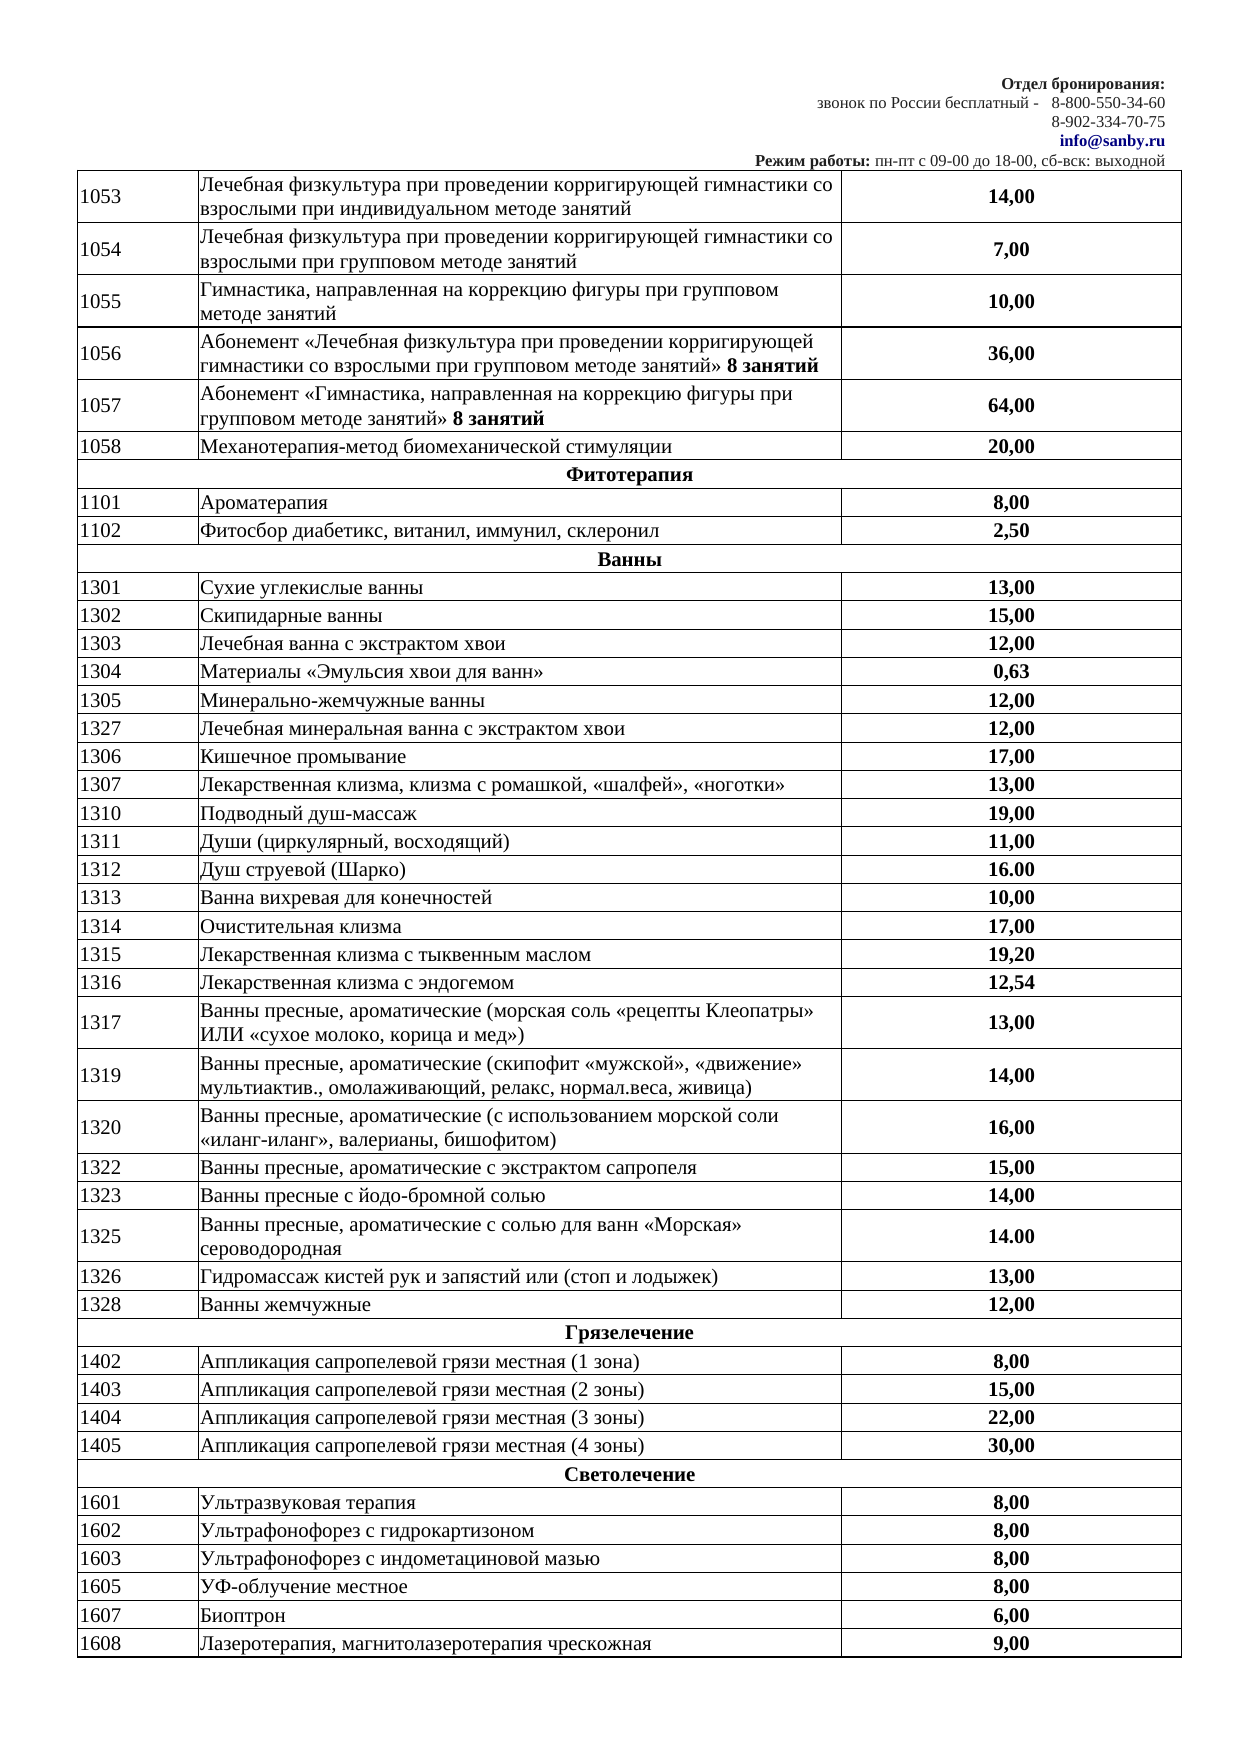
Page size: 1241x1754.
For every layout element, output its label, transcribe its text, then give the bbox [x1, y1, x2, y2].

table_cell Душ струевой (Шарко) [199, 856, 841, 883]
table_cell 1310 [78, 799, 198, 826]
table_cell 1602 [78, 1516, 198, 1543]
table_cell 1056 [78, 328, 198, 379]
table_cell 1301 [78, 573, 198, 600]
table_cell Ванны пресные, ароматические с экстрактом сапропеля [199, 1154, 841, 1181]
table_cell 10,00 [842, 884, 1181, 911]
table_cell 17,00 [842, 743, 1181, 770]
table_cell 1317 [78, 997, 198, 1048]
table_cell 1328 [78, 1291, 198, 1318]
table_cell Абонемент «Лечебная физкультура при проведении корригирующей гимнастики со взрослыми при групповом методе занятий» 8 занятий [199, 328, 841, 379]
table_cell 10,00 [842, 275, 1181, 326]
table_cell 1601 [78, 1488, 198, 1515]
table_cell Скипидарные ванны [199, 601, 841, 629]
table_cell 1320 [78, 1101, 198, 1152]
table_cell Ультразвуковая терапия [199, 1488, 841, 1515]
table_cell Лечебная ванна с экстрактом хвои [199, 630, 841, 657]
table_cell Ванны жемчужные [199, 1291, 841, 1318]
table_cell Минерально-жемчужные ванны [199, 686, 841, 713]
table_cell Фитосбор диабетикс, витанил, иммунил, склеронил [199, 517, 841, 544]
table_cell 8,00 [842, 1573, 1181, 1600]
table_cell Лечебная физкультура при проведении корригирующей гимнастики со взрослыми при групповом методе занятий [199, 223, 841, 274]
table_cell 1302 [78, 601, 198, 629]
table_cell Сухие углекислые ванны [199, 573, 841, 600]
table_cell 13,00 [842, 1262, 1181, 1289]
table_cell 13,00 [842, 573, 1181, 600]
table_cell 1326 [78, 1262, 198, 1289]
table_cell 36,00 [842, 328, 1181, 379]
table_cell Биоптрон [199, 1601, 841, 1628]
table_cell Ванны пресные с йодо-бромной солью [199, 1182, 841, 1209]
table_cell Ультрафонофорез с индометациновой мазью [199, 1545, 841, 1572]
table_cell 1325 [78, 1210, 198, 1261]
table_cell 1323 [78, 1182, 198, 1209]
table_cell 1311 [78, 827, 198, 854]
table_cell 1102 [78, 517, 198, 544]
table_cell 12,00 [842, 714, 1181, 742]
table_cell 12,00 [842, 1291, 1181, 1318]
table_cell 0,63 [842, 658, 1181, 685]
table_cell 8,00 [842, 1545, 1181, 1572]
table_cell Аппликация сапропелевой грязи местная (1 зона) [199, 1347, 841, 1374]
table_cell 30,00 [842, 1432, 1181, 1459]
table_cell 22,00 [842, 1404, 1181, 1431]
table_cell 1313 [78, 884, 198, 911]
table_cell Аппликация сапропелевой грязи местная (2 зоны) [199, 1375, 841, 1402]
table_cell 1306 [78, 743, 198, 770]
table_cell 19,00 [842, 799, 1181, 826]
table_cell 8,00 [842, 489, 1181, 516]
table_cell 1608 [78, 1629, 198, 1656]
table_cell 8,00 [842, 1488, 1181, 1515]
table_cell 14.00 [842, 1210, 1181, 1261]
table_cell 13,00 [842, 771, 1181, 798]
table_cell 2,50 [842, 517, 1181, 544]
table_cell 15,00 [842, 1375, 1181, 1402]
table_cell 15,00 [842, 601, 1181, 629]
table_cell Ароматерапия [199, 489, 841, 516]
table_cell Ванны пресные, ароматические (скипофит «мужской», «движение» мультиактив., омолаживающий, релакс, нормал.веса, живица) [199, 1049, 841, 1100]
table_cell 12,00 [842, 686, 1181, 713]
table_cell 1404 [78, 1404, 198, 1431]
table_cell 1316 [78, 969, 198, 996]
table_cell Ванны [78, 545, 1181, 572]
table_cell Ванны пресные, ароматические с солью для ванн «Морская» сероводородная [199, 1210, 841, 1261]
table_cell 11,00 [842, 827, 1181, 854]
table_cell Подводный душ-массаж [199, 799, 841, 826]
table_cell Души (циркулярный, восходящий) [199, 827, 841, 854]
table_cell 9,00 [842, 1629, 1181, 1656]
table_cell 15,00 [842, 1154, 1181, 1181]
table_cell Ультрафонофорез с гидрокартизоном [199, 1516, 841, 1543]
table_cell 1314 [78, 912, 198, 939]
table_cell 1327 [78, 714, 198, 742]
table_cell 1605 [78, 1573, 198, 1600]
table_cell 8,00 [842, 1516, 1181, 1543]
table_cell 1307 [78, 771, 198, 798]
table_cell 1305 [78, 686, 198, 713]
table_cell Аппликация сапропелевой грязи местная (4 зоны) [199, 1432, 841, 1459]
table_cell Светолечение [78, 1460, 1181, 1487]
table_cell Лечебная минеральная ванна с экстрактом хвои [199, 714, 841, 742]
table_cell 20,00 [842, 432, 1181, 459]
table_cell 12,00 [842, 630, 1181, 657]
table_cell 1058 [78, 432, 198, 459]
table_cell 1101 [78, 489, 198, 516]
table_cell Лечебная физкультура при проведении корригирующей гимнастики со взрослыми при индивидуальном методе занятий [199, 171, 841, 222]
table_cell Механотерапия-метод биомеханической стимуляции [199, 432, 841, 459]
table_cell 12,54 [842, 969, 1181, 996]
table_cell 1312 [78, 856, 198, 883]
table_cell Ванны пресные, ароматические (с использованием морской соли «иланг-иланг», валерианы, бишофитом) [199, 1101, 841, 1152]
table_cell 1304 [78, 658, 198, 685]
table_cell Гимнастика, направленная на коррекцию фигуры при групповом методе занятий [199, 275, 841, 326]
table_cell Абонемент «Гимнастика, направленная на коррекцию фигуры при групповом методе занятий» 8 занятий [199, 380, 841, 431]
table_cell Лекарственная клизма с эндогемом [199, 969, 841, 996]
table_cell Фитотерапия [78, 460, 1181, 487]
table_cell 8,00 [842, 1347, 1181, 1374]
table_cell 1057 [78, 380, 198, 431]
table_cell 1054 [78, 223, 198, 274]
table_cell Кишечное промывание [199, 743, 841, 770]
table_cell 1322 [78, 1154, 198, 1181]
table_cell Материалы «Эмульсия хвои для ванн» [199, 658, 841, 685]
table_cell 17,00 [842, 912, 1181, 939]
table_cell Гидромассаж кистей рук и запястий или (стоп и лодыжек) [199, 1262, 841, 1289]
table_cell Лекарственная клизма с тыквенным маслом [199, 940, 841, 967]
table_cell 14,00 [842, 171, 1181, 222]
table_cell 14,00 [842, 1049, 1181, 1100]
table_cell 1053 [78, 171, 198, 222]
table_cell 1055 [78, 275, 198, 326]
table_cell 64,00 [842, 380, 1181, 431]
table_cell 14,00 [842, 1182, 1181, 1209]
table_cell 16,00 [842, 1101, 1181, 1152]
table_cell УФ-облучение местное [199, 1573, 841, 1600]
table_cell Лекарственная клизма, клизма с ромашкой, «шалфей», «ноготки» [199, 771, 841, 798]
table_cell 16.00 [842, 856, 1181, 883]
table_cell 1403 [78, 1375, 198, 1402]
table_cell Ванна вихревая для конечностей [199, 884, 841, 911]
table_cell 1603 [78, 1545, 198, 1572]
table_cell 6,00 [842, 1601, 1181, 1628]
table_cell 1315 [78, 940, 198, 967]
table_cell 1402 [78, 1347, 198, 1374]
table_cell Грязелечение [78, 1319, 1181, 1346]
table_cell Очистительная клизма [199, 912, 841, 939]
table_cell 1319 [78, 1049, 198, 1100]
table_cell Аппликация сапропелевой грязи местная (3 зоны) [199, 1404, 841, 1431]
table_cell 1405 [78, 1432, 198, 1459]
table_cell 1303 [78, 630, 198, 657]
table_cell Ванны пресные, ароматические (морская соль «рецепты Клеопатры» ИЛИ «сухое молоко, корица и мед») [199, 997, 841, 1048]
table_cell 7,00 [842, 223, 1181, 274]
table_cell 1607 [78, 1601, 198, 1628]
table_cell 19,20 [842, 940, 1181, 967]
table_cell 13,00 [842, 997, 1181, 1048]
table_cell Лазеротерапия, магнитолазеротерапия чрескожная [199, 1629, 841, 1656]
